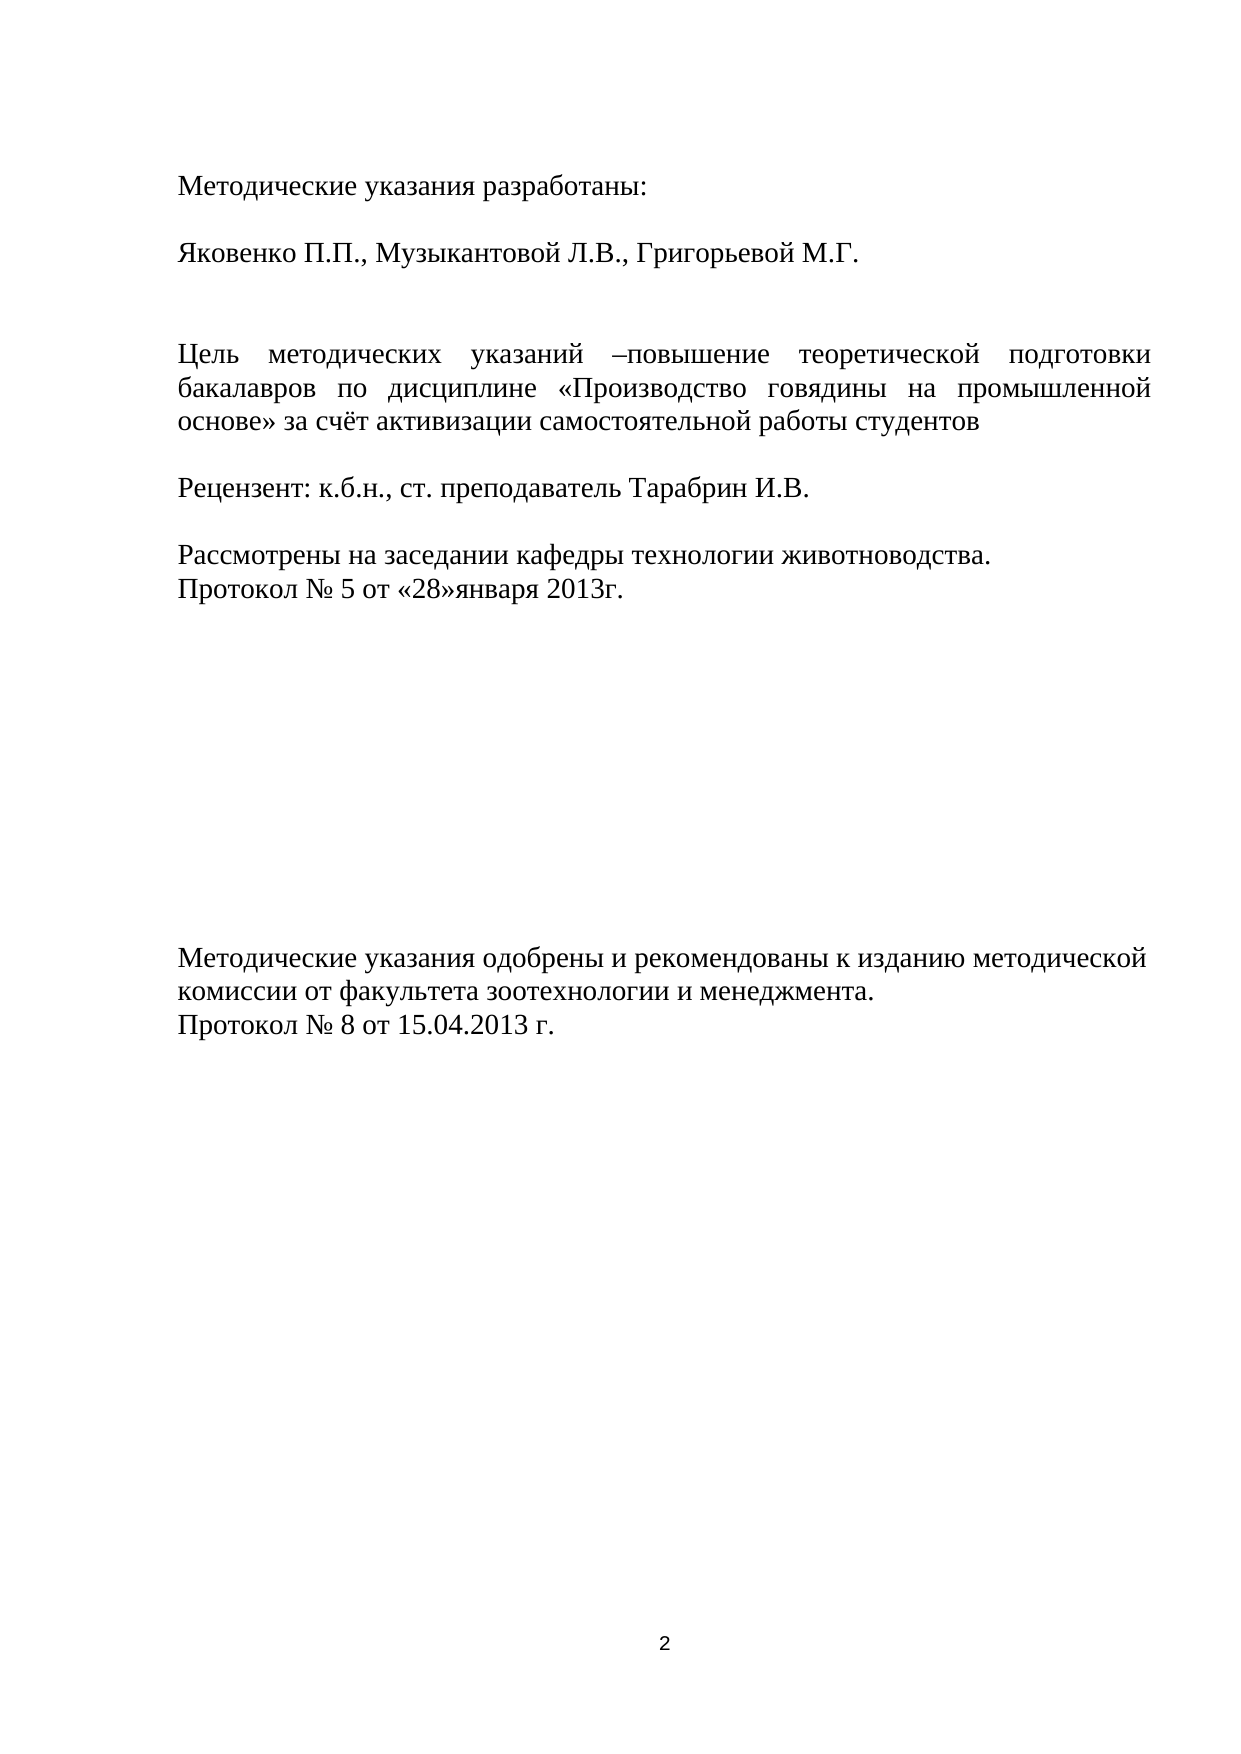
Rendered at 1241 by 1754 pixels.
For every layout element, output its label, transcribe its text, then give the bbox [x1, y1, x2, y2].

text Рецензент: к.б.н., ст. преподаватель Тарабрин И.В. [177, 470, 1152, 504]
text Рассмотрены на заседании кафедры технологии животноводства. [177, 537, 1152, 571]
text Протокол № 5 от «28»января 2013г. [177, 571, 1152, 604]
text Методические указания одобрены и рекомендованы к изданию методической комиссии от факультета зоотехнологии и менеджмента. [177, 940, 1152, 1007]
text Яковенко П.П., Музыкантовой Л.В., Григорьевой М.Г. [177, 236, 1152, 269]
text Цель методических указаний –повышение теоретической подготовки бакалавров по дисциплине «Производство говядины на промышленной основе» за счёт активизации самостоятельной работы студентов [177, 336, 1152, 437]
text Методические указания разработаны: [177, 168, 1152, 202]
text Протокол № 8 от 15.04.2013 г. [177, 1007, 1152, 1041]
